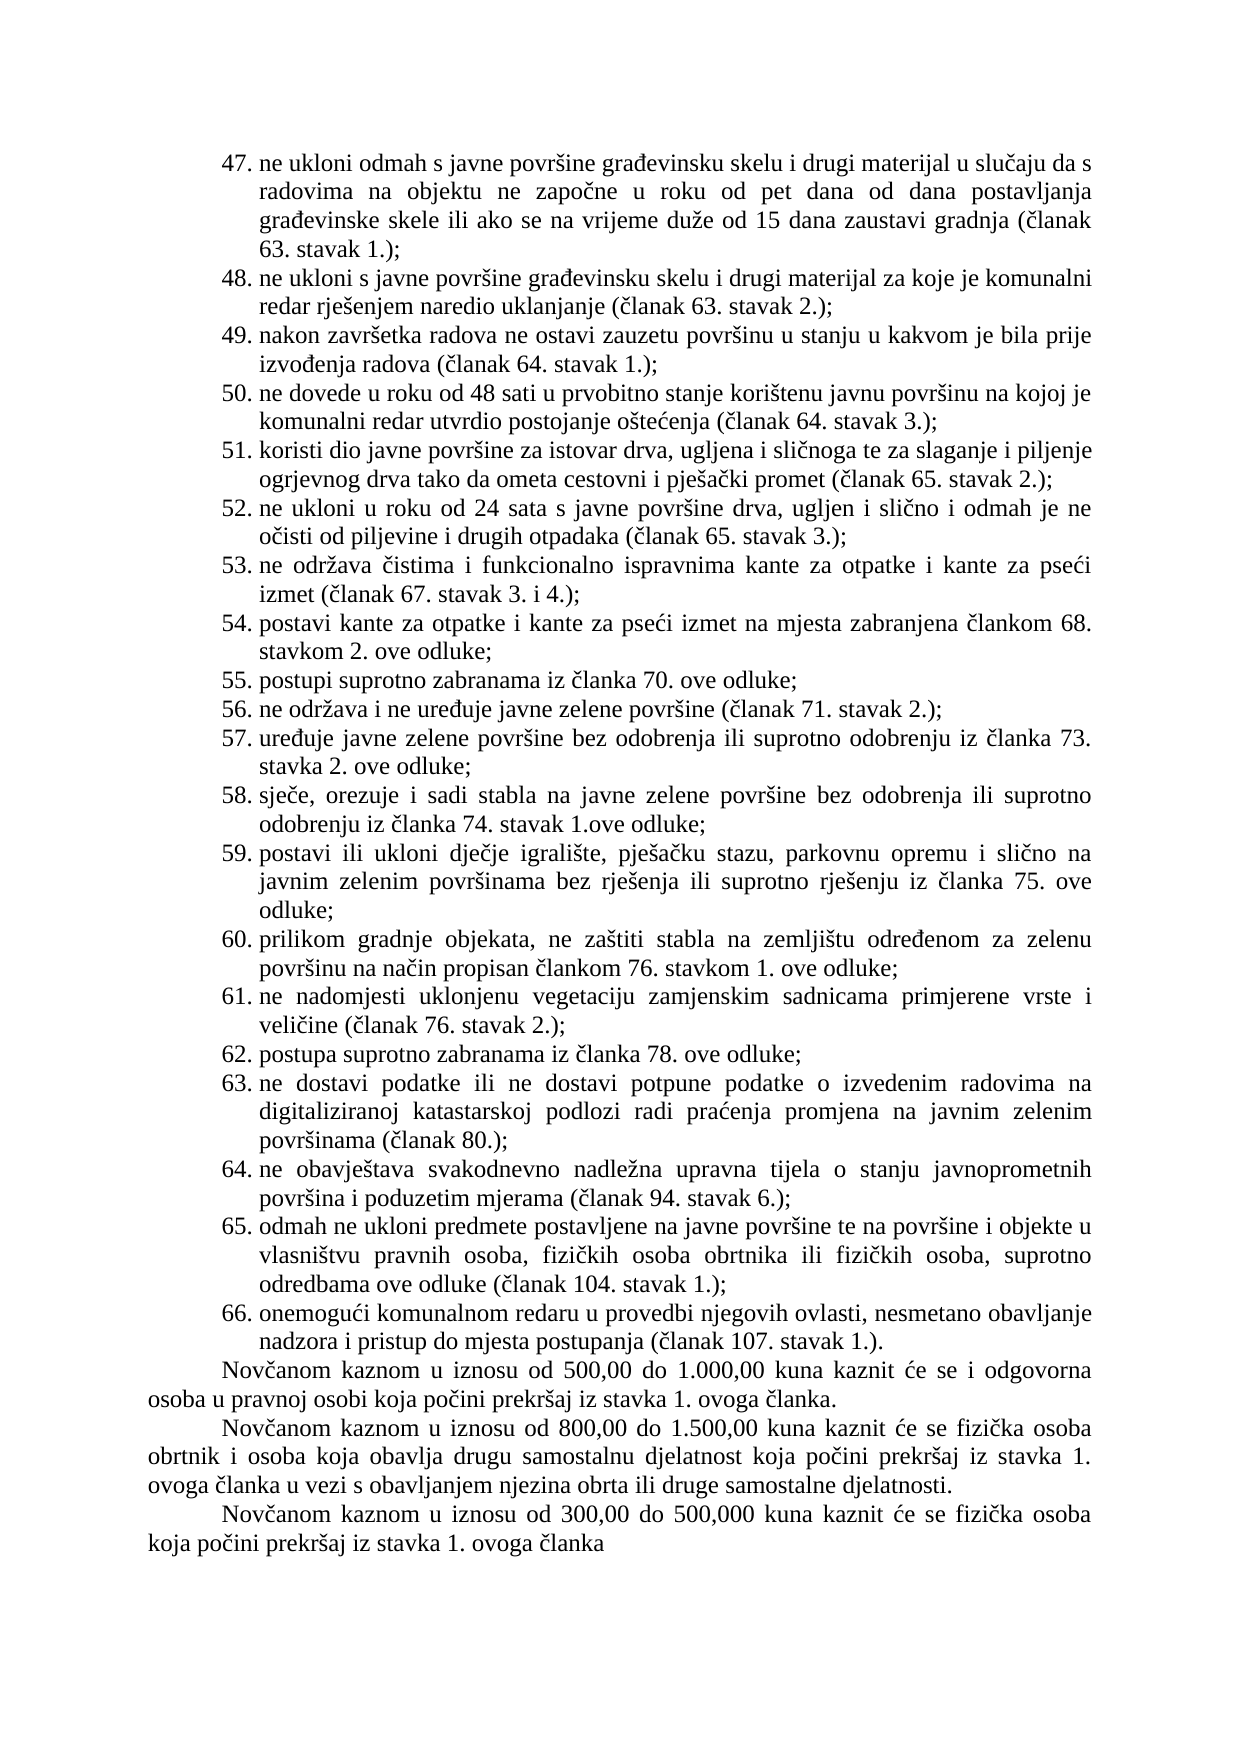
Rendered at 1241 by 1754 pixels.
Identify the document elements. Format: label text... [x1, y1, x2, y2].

list ne ukloni s javne površine građevinsku skelu i drugi materijal za koje je komunalni redar rješenjem naredio uklanjanje (članak 63. stavak 2.); [221, 263, 1093, 320]
list postupa suprotno zabranama iz članka 78. ove odluke; [221, 1039, 1093, 1068]
list onemogući komunalnom redaru u provedbi njegovih ovlasti, nesmetano obavljanje nadzora i pristup do mjesta postupanja (članak 107. stavak 1.). [221, 1298, 1093, 1355]
list postupi suprotno zabranama iz članka 70. ove odluke; [221, 665, 1093, 694]
list ne ukloni u roku od 24 sata s javne površine drva, ugljen i slično i odmah je ne očisti od piljevine i drugih otpadaka (članak 65. stavak 3.); [221, 493, 1093, 550]
list ne održava čistima i funkcionalno ispravnima kante za otpatke i kante za pseći izmet (članak 67. stavak 3. i 4.); [221, 550, 1093, 608]
list ne nadomjesti uklonjenu vegetaciju zamjenskim sadnicama primjerene vrste i veličine (članak 76. stavak 2.); [221, 981, 1093, 1039]
list Novčanom kaznom u iznosu od 800,00 do 1.500,00 kuna kaznit će se fizička osoba obrtnik i osoba koja obavlja drugu samostalnu djelatnost koja počini prekršaj iz stavka 1. ovoga članka u vezi s obavljanjem njezina obrta ili druge samostalne djelatnosti. [148, 1413, 1093, 1499]
list Novčanom kaznom u iznosu od 300,00 do 500,000 kuna kaznit će se fizička osoba koja počini prekršaj iz stavka 1. ovoga članka [148, 1499, 1093, 1556]
list odmah ne ukloni predmete postavljene na javne površine te na površine i objekte u vlasništvu pravnih osoba, fizičkih osoba obrtnika ili fizičkih osoba, suprotno odredbama ove odluke (članak 104. stavak 1.); [221, 1211, 1093, 1298]
list Novčanom kaznom u iznosu od 500,00 do 1.000,00 kuna kaznit će se i odgovorna osoba u pravnoj osobi koja počini prekršaj iz stavka 1. ovoga članka. [148, 1355, 1093, 1413]
list koristi dio javne površine za istovar drva, ugljena i sličnoga te za slaganje i piljenje ogrjevnog drva tako da ometa cestovni i pješački promet (članak 65. stavak 2.); [221, 435, 1093, 493]
list ne dostavi podatke ili ne dostavi potpune podatke o izvedenim radovima na digitaliziranoj katastarskoj podlozi radi praćenja promjena na javnim zelenim površinama (članak 80.); [221, 1068, 1093, 1154]
list nakon završetka radova ne ostavi zauzetu površinu u stanju u kakvom je bila prije izvođenja radova (članak 64. stavak 1.); [221, 320, 1093, 378]
list ne održava i ne uređuje javne zelene površine (članak 71. stavak 2.); [221, 694, 1093, 723]
list sječe, orezuje i sadi stabla na javne zelene površine bez odobrenja ili suprotno odobrenju iz članka 74. stavak 1.ove odluke; [221, 780, 1093, 838]
list uređuje javne zelene površine bez odobrenja ili suprotno odobrenju iz članka 73. stavka 2. ove odluke; [221, 723, 1093, 780]
list ne ukloni odmah s javne površine građevinsku skelu i drugi materijal u slučaju da s radovima na objektu ne započne u roku od pet dana od dana postavljanja građevinske skele ili ako se na vrijeme duže od 15 dana zaustavi gradnja (članak 63. stavak 1.); [221, 148, 1093, 263]
list postavi ili ukloni dječje igralište, pješačku stazu, parkovnu opremu i slično na javnim zelenim površinama bez rješenja ili suprotno rješenju iz članka 75. ove odluke; [221, 838, 1093, 924]
list postavi kante za otpatke i kante za pseći izmet na mjesta zabranjena člankom 68. stavkom 2. ove odluke; [221, 608, 1093, 665]
list ne obavještava svakodnevno nadležna upravna tijela o stanju javnoprometnih površina i poduzetim mjerama (članak 94. stavak 6.); [221, 1154, 1093, 1211]
list ne dovede u roku od 48 sati u prvobitno stanje korištenu javnu površinu na kojoj je komunalni redar utvrdio postojanje oštećenja (članak 64. stavak 3.); [221, 378, 1093, 435]
list prilikom gradnje objekata, ne zaštiti stabla na zemljištu određenom za zelenu površinu na način propisan člankom 76. stavkom 1. ove odluke; [221, 924, 1093, 981]
